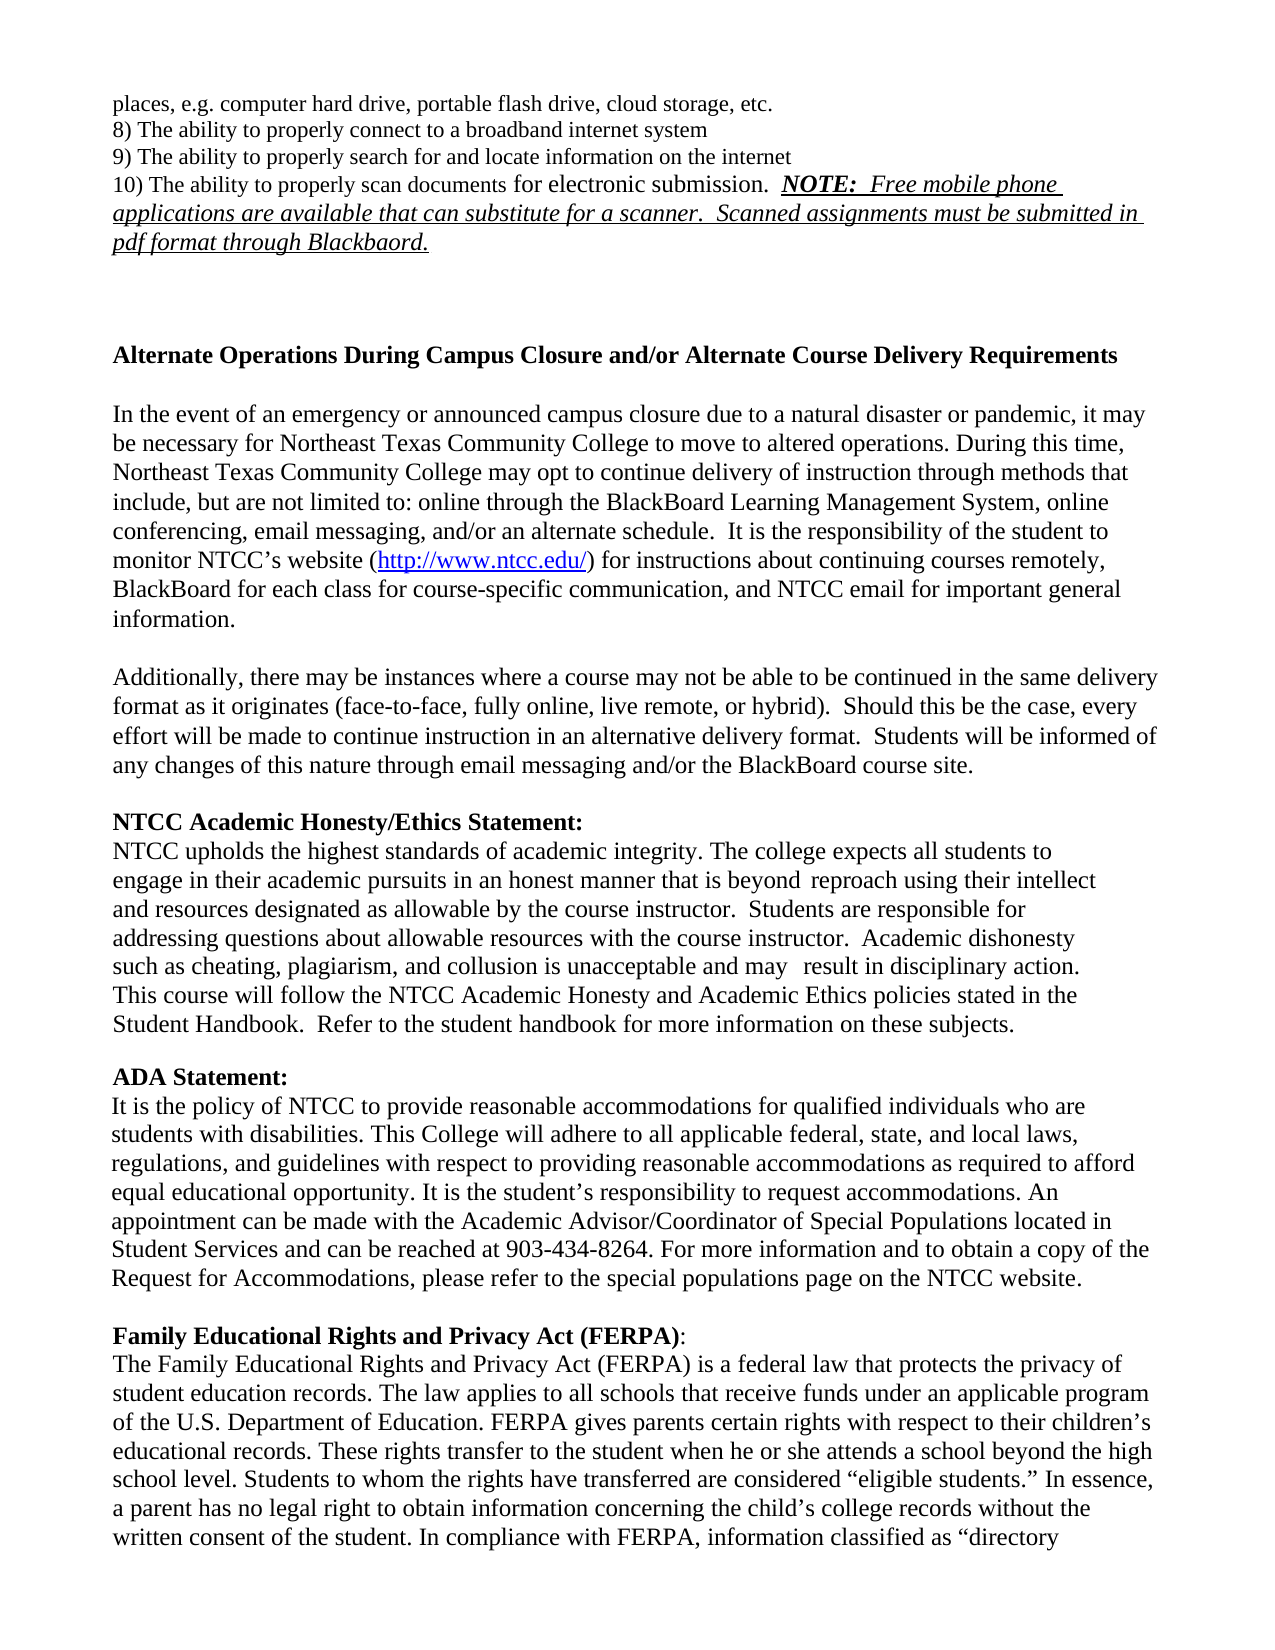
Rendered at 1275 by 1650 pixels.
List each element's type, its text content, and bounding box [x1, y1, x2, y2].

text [112, 90, 1173, 116]
text 9) The ability to properly search for and locate information on the internet [112, 143, 1173, 169]
subtitle Additionally, there may be instances where a course may not be able to be continued in the same delivery format as it originates (face-to-face, fully online, live remote, or hybrid). Should this be the case, every effort will be made to continue instruction in an alternative delivery format. Students will be informed of any changes of this nature through email messaging and/or the BlackBoard course site. [112, 662, 1173, 779]
subtitle ADA Statement: [112, 1062, 1173, 1091]
text 10) The ability to properly scan documents for electronic submission. NOTE: Free mobile phone applications are available that can substitute for a scanner. Scanned assignments must be submitted in pdf format through Blackbaord. [112, 169, 1173, 255]
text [112, 1349, 1158, 1551]
subtitle Alternate Operations During Campus Closure and/or Alternate Course Delivery Requirements [112, 340, 1173, 369]
text 8) The ability to properly connect to a broadband internet system [112, 116, 1173, 143]
text It is the policy of NTCC to provide reasonable accommodations for qualified individuals who are students with disabilities. This College will adhere to all applicable federal, state, and local laws, regulations, and guidelines with respect to providing reasonable accommodations as required to afford equal educational opportunity. It is the student’s responsibility to request accommodations. An appointment can be made with the Academic Advisor/Coordinator of Special Populations located in Student Services and can be reached at 903-434-8264. For more information and to obtain a copy of the Request for Accommodations, please refer to the special populations page on the NTCC website. [111, 1091, 1172, 1292]
text NTCC upholds the highest standards of academic integrity. The college expects all students to engage in their academic pursuits in an honest manner that is beyond reproach using their intellect and resources designated as allowable by the course instructor. Students are responsible for addressing questions about allowable resources with the course instructor. Academic dishonesty such as cheating, plagiarism, and collusion is unacceptable and may result in disciplinary action. This course will follow the NTCC Academic Honesty and Academic Ethics policies stated in the Student Handbook. Refer to the student handbook for more information on these subjects. [112, 836, 1098, 1038]
subtitle In the event of an emergency or announced campus closure due to a natural disaster or pandemic, it may be necessary for Northeast Texas Community College to move to altered operations. During this time, Northeast Texas Community College may opt to continue delivery of instruction through methods that include, but are not limited to: online through the BlackBoard Learning Management System, online conferencing, email messaging, and/or an alternate schedule. It is the responsibility of the student to monitor NTCC’s website (http://www.ntcc.edu/) for instructions about continuing courses remotely, BlackBoard for each class for course-specific communication, and NTCC email for important general information. [112, 399, 1173, 633]
subtitle Family Educational Rights and Privacy Act (FERPA): [112, 1321, 1173, 1349]
subtitle NTCC Academic Honesty/Ethics Statement: [112, 808, 1173, 836]
